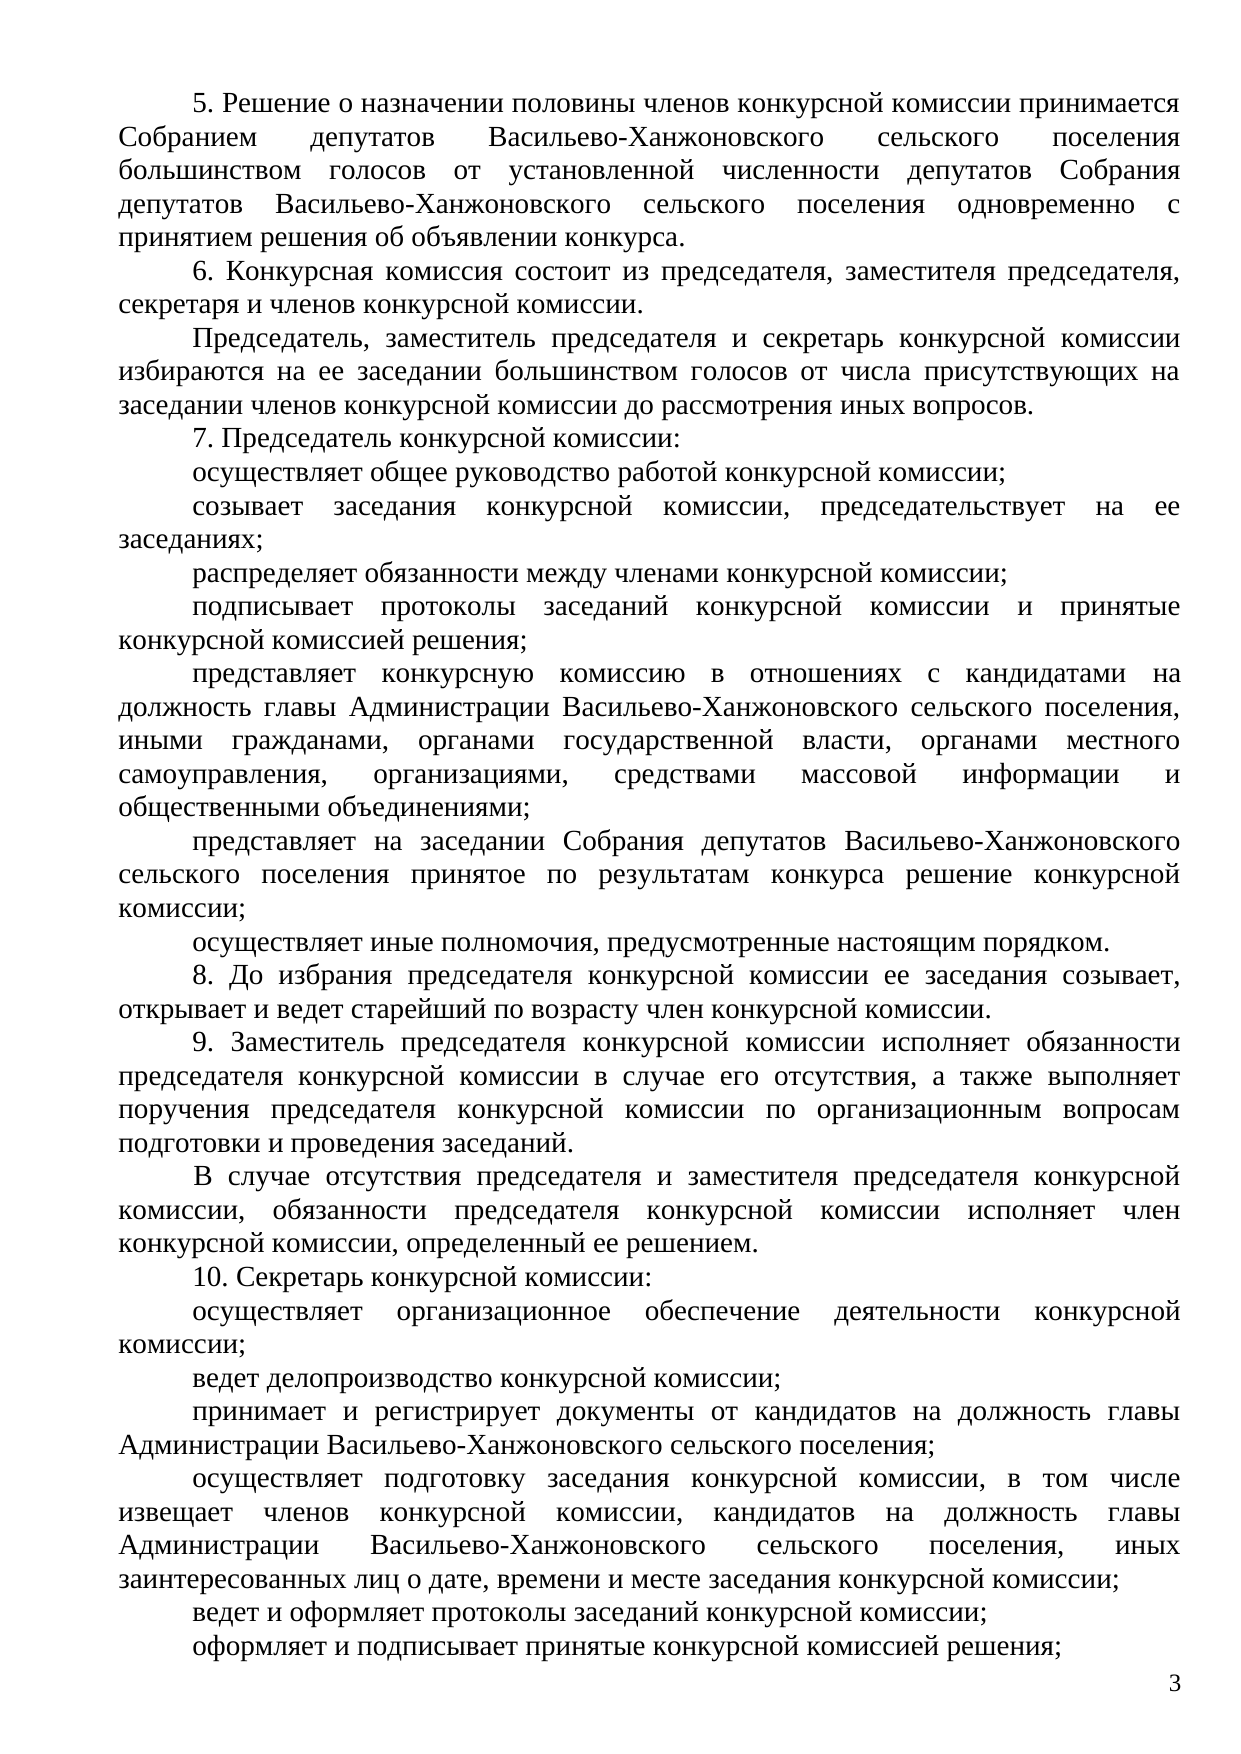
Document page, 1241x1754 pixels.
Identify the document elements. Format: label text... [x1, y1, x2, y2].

text 7. Председатель конкурсной комиссии: [118, 421, 1181, 454]
text В случае отсутствия председателя и заместителя председателя конкурсной комиссии, обязанности председателя конкурсной комиссии исполняет член конкурсной комиссии, определенный ее решением. [118, 1158, 1181, 1259]
text осуществляет подготовку заседания конкурсной комиссии, в том числе извещает членов конкурсной комиссии, кандидатов на должность главы Администрации Васильево-Ханжоновского сельского поселения, иных заинтересованных лиц о дате, времени и месте заседания конкурсной комиссии; [118, 1460, 1181, 1594]
text представляет конкурсную комиссию в отношениях с кандидатами на должность главы Администрации Васильево-Ханжоновского сельского поселения, иными гражданами, органами государственной власти, органами местного самоуправления, организациями, средствами массовой информации и общественными объединениями; [118, 655, 1181, 823]
text распределяет обязанности между членами конкурсной комиссии; [118, 555, 1181, 588]
text осуществляет иные полномочия, предусмотренные настоящим порядком. [118, 924, 1181, 957]
text ведет делопроизводство конкурсной комиссии; [118, 1360, 1181, 1393]
text 8. До избрания председателя конкурсной комиссии ее заседания созывает, открывает и ведет старейший по возрасту член конкурсной комиссии. [118, 957, 1181, 1024]
text 6. Конкурсная комиссия состоит из председателя, заместителя председателя, секретаря и членов конкурсной комиссии. [118, 253, 1181, 320]
text 10. Секретарь конкурсной комиссии: [118, 1259, 1181, 1293]
text Председатель, заместитель председателя и секретарь конкурсной комиссии избираются на ее заседании большинством голосов от числа присутствующих на заседании членов конкурсной комиссии до рассмотрения иных вопросов. [118, 320, 1181, 421]
text представляет на заседании Собрания депутатов Васильево-Ханжоновского сельского поселения принятое по результатам конкурса решение конкурсной комиссии; [118, 823, 1181, 924]
text принимает и регистрирует документы от кандидатов на должность главы Администрации Васильево-Ханжоновского сельского поселения; [118, 1393, 1181, 1460]
text созывает заседания конкурсной комиссии, председательствует на ее заседаниях; [118, 488, 1181, 555]
text оформляет и подписывает принятые конкурсной комиссией решения; [118, 1628, 1181, 1662]
text 5. Решение о назначении половины членов конкурсной комиссии принимается Собранием депутатов Васильево-Ханжоновского сельского поселения большинством голосов от установленной численности депутатов Собрания депутатов Васильево-Ханжоновского сельского поселения одновременно с принятием решения об объявлении конкурса. [118, 85, 1181, 253]
text осуществляет общее руководство работой конкурсной комиссии; [118, 454, 1181, 488]
text осуществляет организационное обеспечение деятельности конкурсной комиссии; [118, 1293, 1181, 1360]
text ведет и оформляет протоколы заседаний конкурсной комиссии; [118, 1594, 1181, 1628]
text 9. Заместитель председателя конкурсной комиссии исполняет обязанности председателя конкурсной комиссии в случае его отсутствия, а также выполняет поручения председателя конкурсной комиссии по организационным вопросам подготовки и проведения заседаний. [118, 1024, 1181, 1158]
text подписывает протоколы заседаний конкурсной комиссии и принятые конкурсной комиссией решения; [118, 588, 1181, 655]
